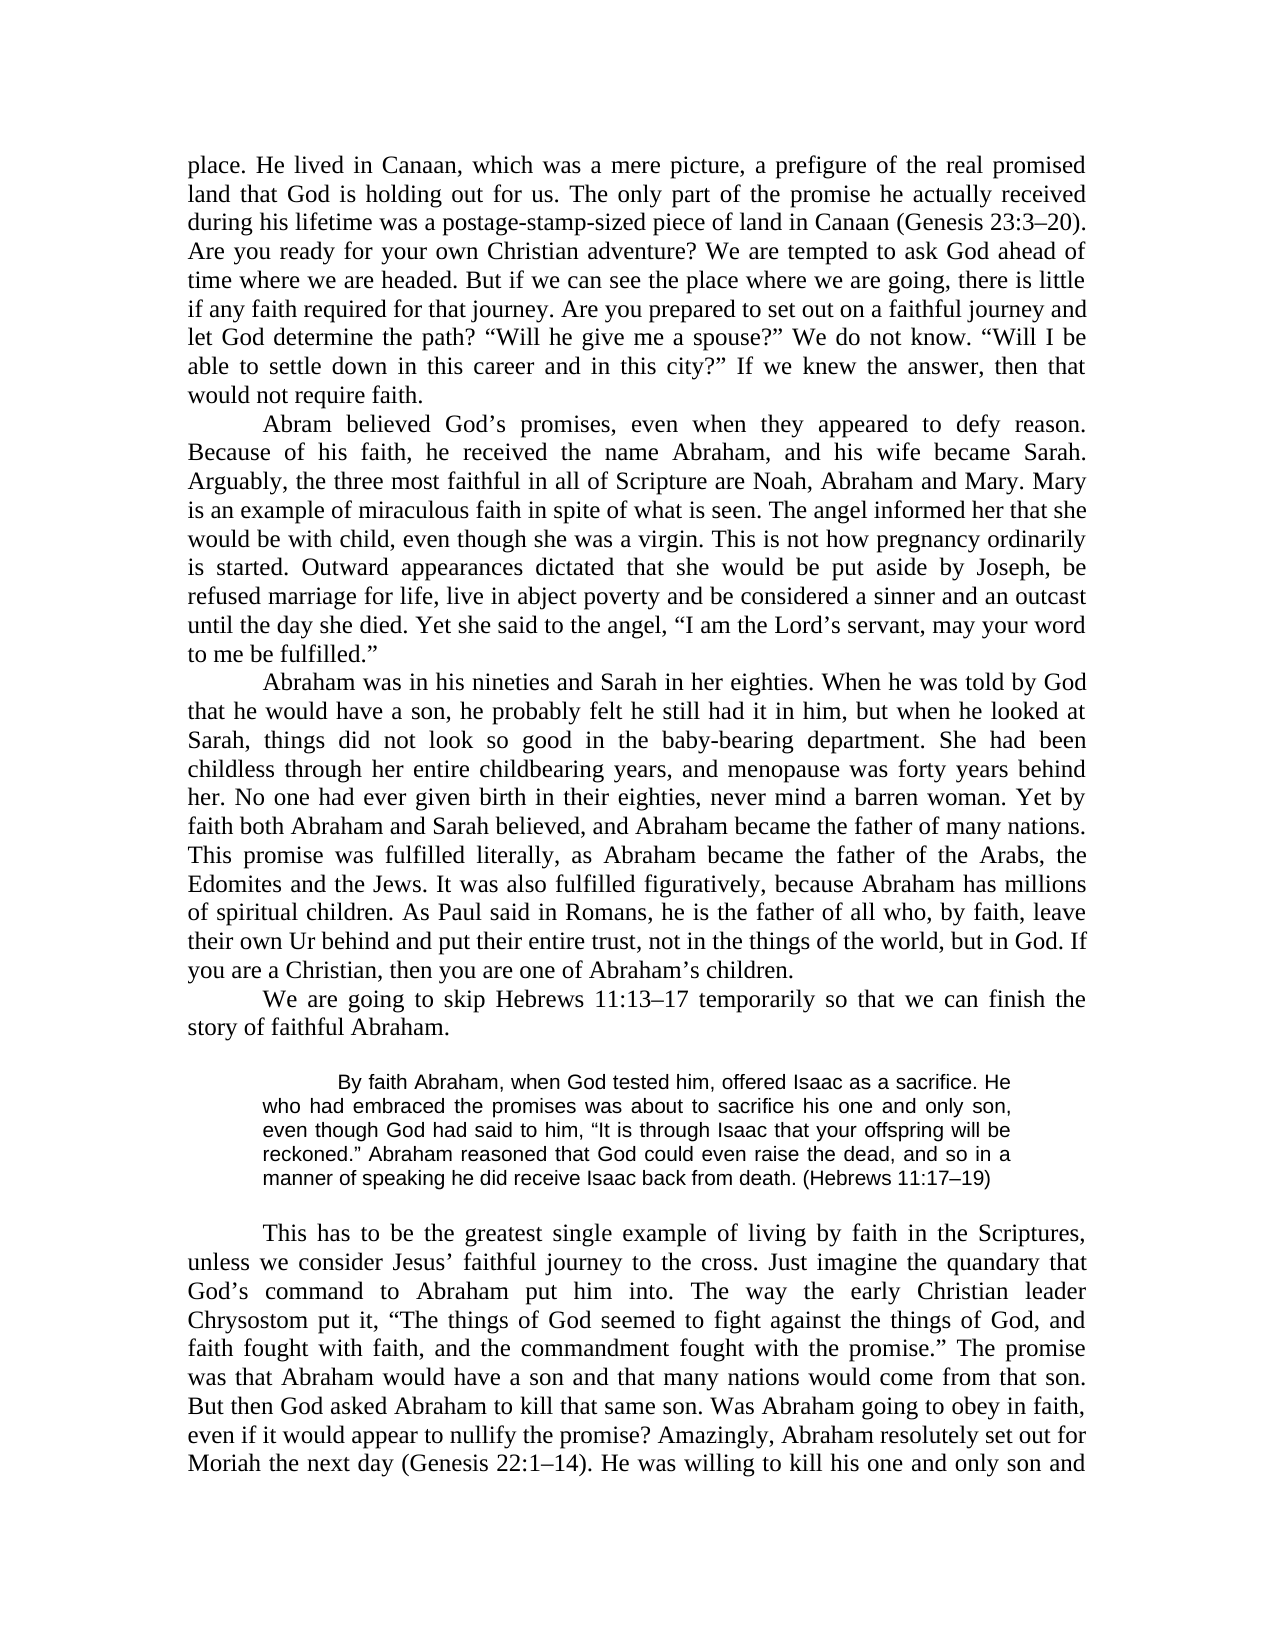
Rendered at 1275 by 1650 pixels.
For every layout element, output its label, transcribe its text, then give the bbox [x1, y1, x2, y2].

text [187, 150, 1087, 409]
text We are going to skip Hebrews 11:13–17 temporarily so that we can finish the story of faithful Abraham. [187, 984, 1087, 1041]
text Abram believed God’s promises, even when they appeared to defy reason. Because of his faith, he received the name Abraham, and his wife became Sarah. Arguably, the three most faithful in all of Scripture are Noah, Abraham and Mary. Mary is an example of miraculous faith in spite of what is seen. The angel informed her that she would be with child, even though she was a virgin. This is not how pregnancy ordinarily is started. Outward appearances dictated that she would be put aside by Joseph, be refused marriage for life, live in abject poverty and be considered a sinner and an outcast until the day she died. Yet she said to the angel, “I am the Lord’s servant, may your word to me be fulfilled.” [187, 409, 1087, 667]
text By faith Abraham, when God tested him, offered Isaac as a sacrifice. He who had embraced the promises was about to sacrifice his one and only son, even though God had said to him, “It is through Isaac that your offspring will be reckoned.” Abraham reasoned that God could even raise the dead, and so in a manner of speaking he did receive Isaac back from death. (Hebrews 11:17–19) [262, 1070, 1012, 1190]
text Abraham was in his nineties and Sarah in her eighties. When he was told by God that he would have a son, he probably felt he still had it in him, but when he looked at Sarah, things did not look so good in the baby-bearing department. She had been childless through her entire childbearing years, and menopause was forty years behind her. No one had ever given birth in their eighties, never mind a barren woman. Yet by faith both Abraham and Sarah believed, and Abraham became the father of many nations. This promise was fulfilled literally, as Abraham became the father of the Arabs, the Edomites and the Jews. It was also fulfilled figuratively, because Abraham has millions of spiritual children. As Paul said in Romans, he is the father of all who, by faith, leave their own Ur behind and put their entire trust, not in the things of the world, but in God. If you are a Christian, then you are one of Abraham’s children. [187, 667, 1087, 984]
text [187, 1218, 1087, 1477]
